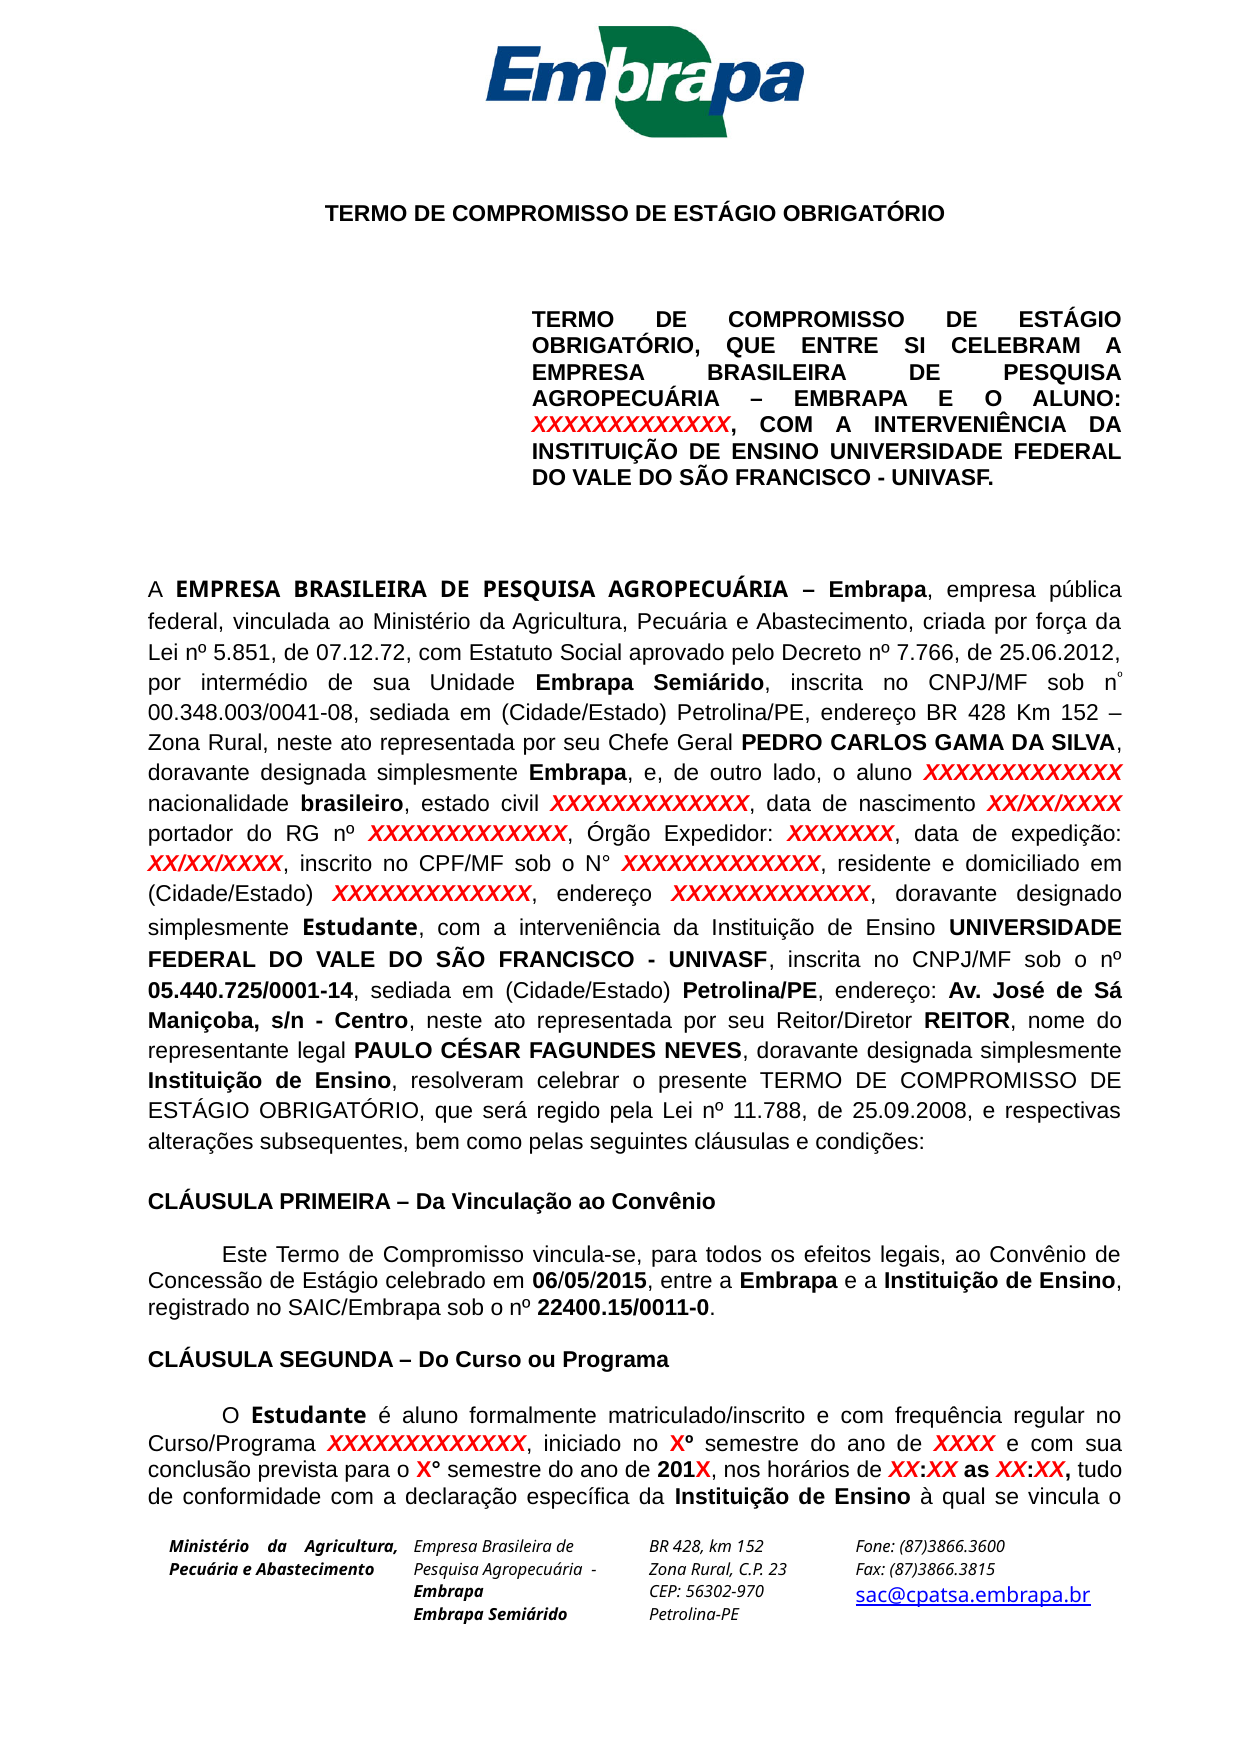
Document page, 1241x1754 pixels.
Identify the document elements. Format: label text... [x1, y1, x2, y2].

text Este Termo de Compromisso vincula-se, para todos os efeitos legais, ao Convênio de Concessão de Estágio celebrado em 06/05/2015, entre a Embrapa e a Instituição de Ensino, registrado no SAIC/Embrapa sob o nº 22400.15/0011-0. [148, 1241, 1122, 1320]
text A Empresa Brasileira de Pesquisa Agropecuária – Embrapa, empresa pública federal, vinculada ao Ministério da Agricultura, Pecuária e Abastecimento, criada por força da Lei nº 5.851, de 07.12.72, com Estatuto Social aprovado pelo Decreto nº 7.766, de 25.06.2012, por intermédio de sua Unidade Embrapa Semiárido, inscrita no CNPJ/MF sob nº 00.348.003/0041-08, sediada em (Cidade/Estado) Petrolina/PE, endereço BR 428 Km 152 – Zona Rural, neste ato representada por seu Chefe Geral PEDRO CARLOS GAMA DA SILVA, doravante designada simplesmente Embrapa, e, de outro lado, o aluno XXXXXXXXXXXXX nacionalidade brasileiro, estado civil XXXXXXXXXXXXX, data de nascimento XX/XX/XXXX portador do RG nº XXXXXXXXXXXXX, Órgão Expedidor: XXXXXXX, data de expedição: XX/XX/XXXX, inscrito no CPF/MF sob o N° XXXXXXXXXXXXX, residente e domiciliado em (Cidade/Estado) XXXXXXXXXXXXX, endereço XXXXXXXXXXXXX, doravante designado simplesmente Estudante, com a interveniência da Instituição de Ensino UNIVERSIDADE FEDERAL DO VALE DO SÃO FRANCISCO - UNIVASF, inscrita no CNPJ/MF sob o nº 05.440.725/0001-14, sediada em (Cidade/Estado) Petrolina/PE, endereço: Av. José de Sá Maniçoba, s/n - Centro, neste ato representada por seu Reitor/Diretor REITOR, nome do representante legal PAULO CÉSAR FAGUNDES NEVES, doravante designada simplesmente Instituição de Ensino, resolveram celebrar o presente TERMO DE COMPROMISSO DE ESTÁGIO OBRIGATÓRIO, que será regido pela Lei nº 11.788, de 25.09.2008, e respectivas alterações subsequentes, bem como pelas seguintes cláusulas e condições: [148, 573, 1122, 1154]
text TERMO DE COMPROMISSO DE ESTÁGIO OBRIGATÓRIO, QUE ENTRE SI CELEBRAM A EMPRESA BRASILEIRA DE PESQUISA AGROPECUÁRIA – EMBRAPA E O ALUNO: XXXXXXXXXXXXX, COM A INTERVENIÊNCIA DA INSTITUIÇÃO DE ENSINO UNIVERSIDADE FEDERAL DO VALE DO SÃO FRANCISCO - UNIVASF. [532, 306, 1122, 490]
text TERMO DE COMPROMISSO DE ESTÁGIO OBRIGATÓRIO [148, 200, 1122, 227]
text CLÁUSULA SEGUNDA – Do Curso ou Programa [148, 1346, 1122, 1372]
text CLÁUSULA PRIMEIRA – Da Vinculação ao Convênio [148, 1188, 1122, 1214]
picture [477, 19, 815, 143]
